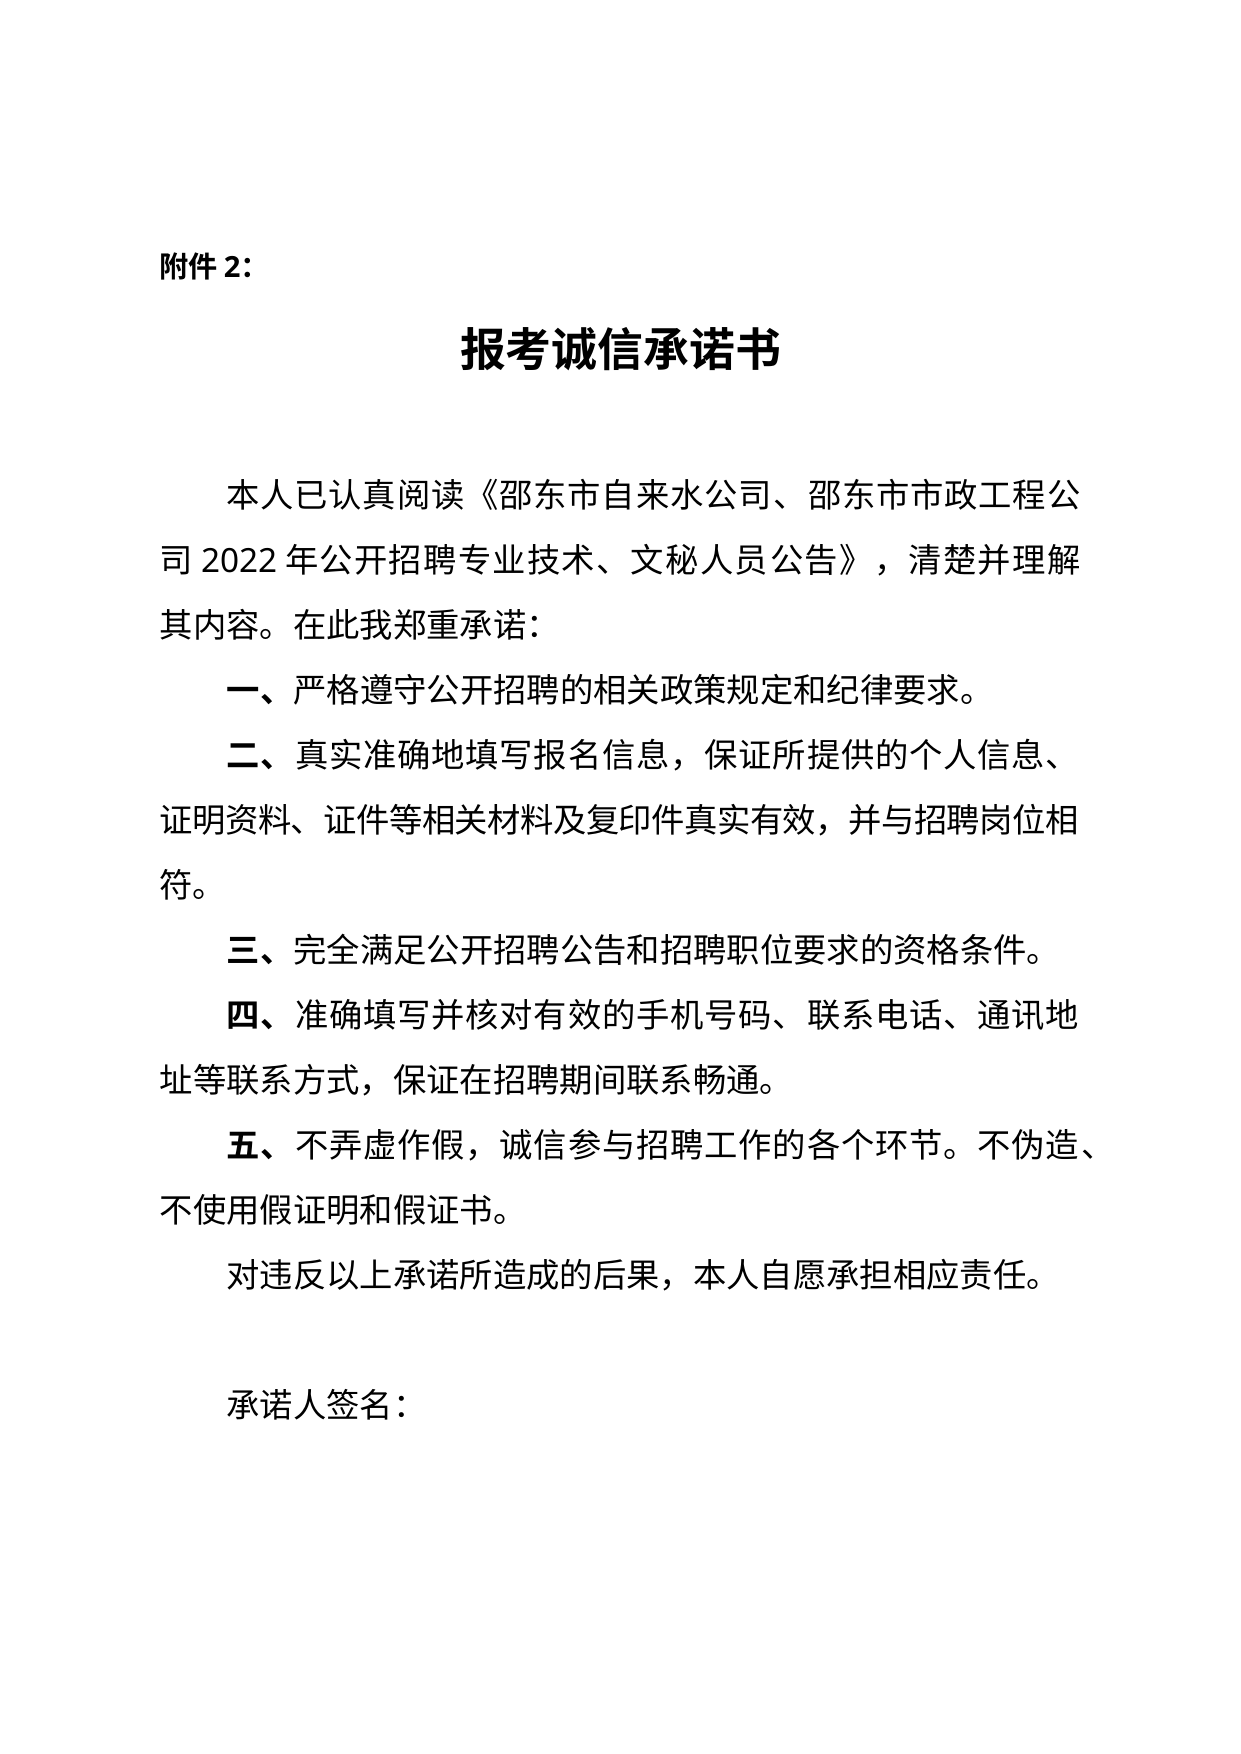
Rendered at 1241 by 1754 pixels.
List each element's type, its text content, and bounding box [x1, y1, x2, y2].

text 承诺人签名： [159, 1370, 1081, 1435]
text 一、严格遵守公开招聘的相关政策规定和纪律要求。 [159, 655, 1081, 720]
text 对违反以上承诺所造成的后果，本人自愿承担相应责任。 [159, 1240, 1081, 1305]
text 四、准确填写并核对有效的手机号码、联系电话、通讯地址等联系方式，保证在招聘期间联系畅通。 [159, 980, 1081, 1110]
text 附件2： [159, 233, 1081, 298]
text 本人已认真阅读《邵东市自来水公司、邵东市市政工程公司2022年公开招聘专业技术、文秘人员公告》，清楚并理解其内容。在此我郑重承诺： [159, 460, 1081, 655]
text 五、不弄虚作假，诚信参与招聘工作的各个环节。不伪造、不使用假证明和假证书。 [159, 1110, 1081, 1240]
text 三、完全满足公开招聘公告和招聘职位要求的资格条件。 [159, 915, 1081, 980]
text 二、真实准确地填写报名信息，保证所提供的个人信息、证明资料、证件等相关材料及复印件真实有效，并与招聘岗位相符。 [159, 720, 1081, 915]
text 报考诚信承诺书 [159, 298, 1081, 395]
